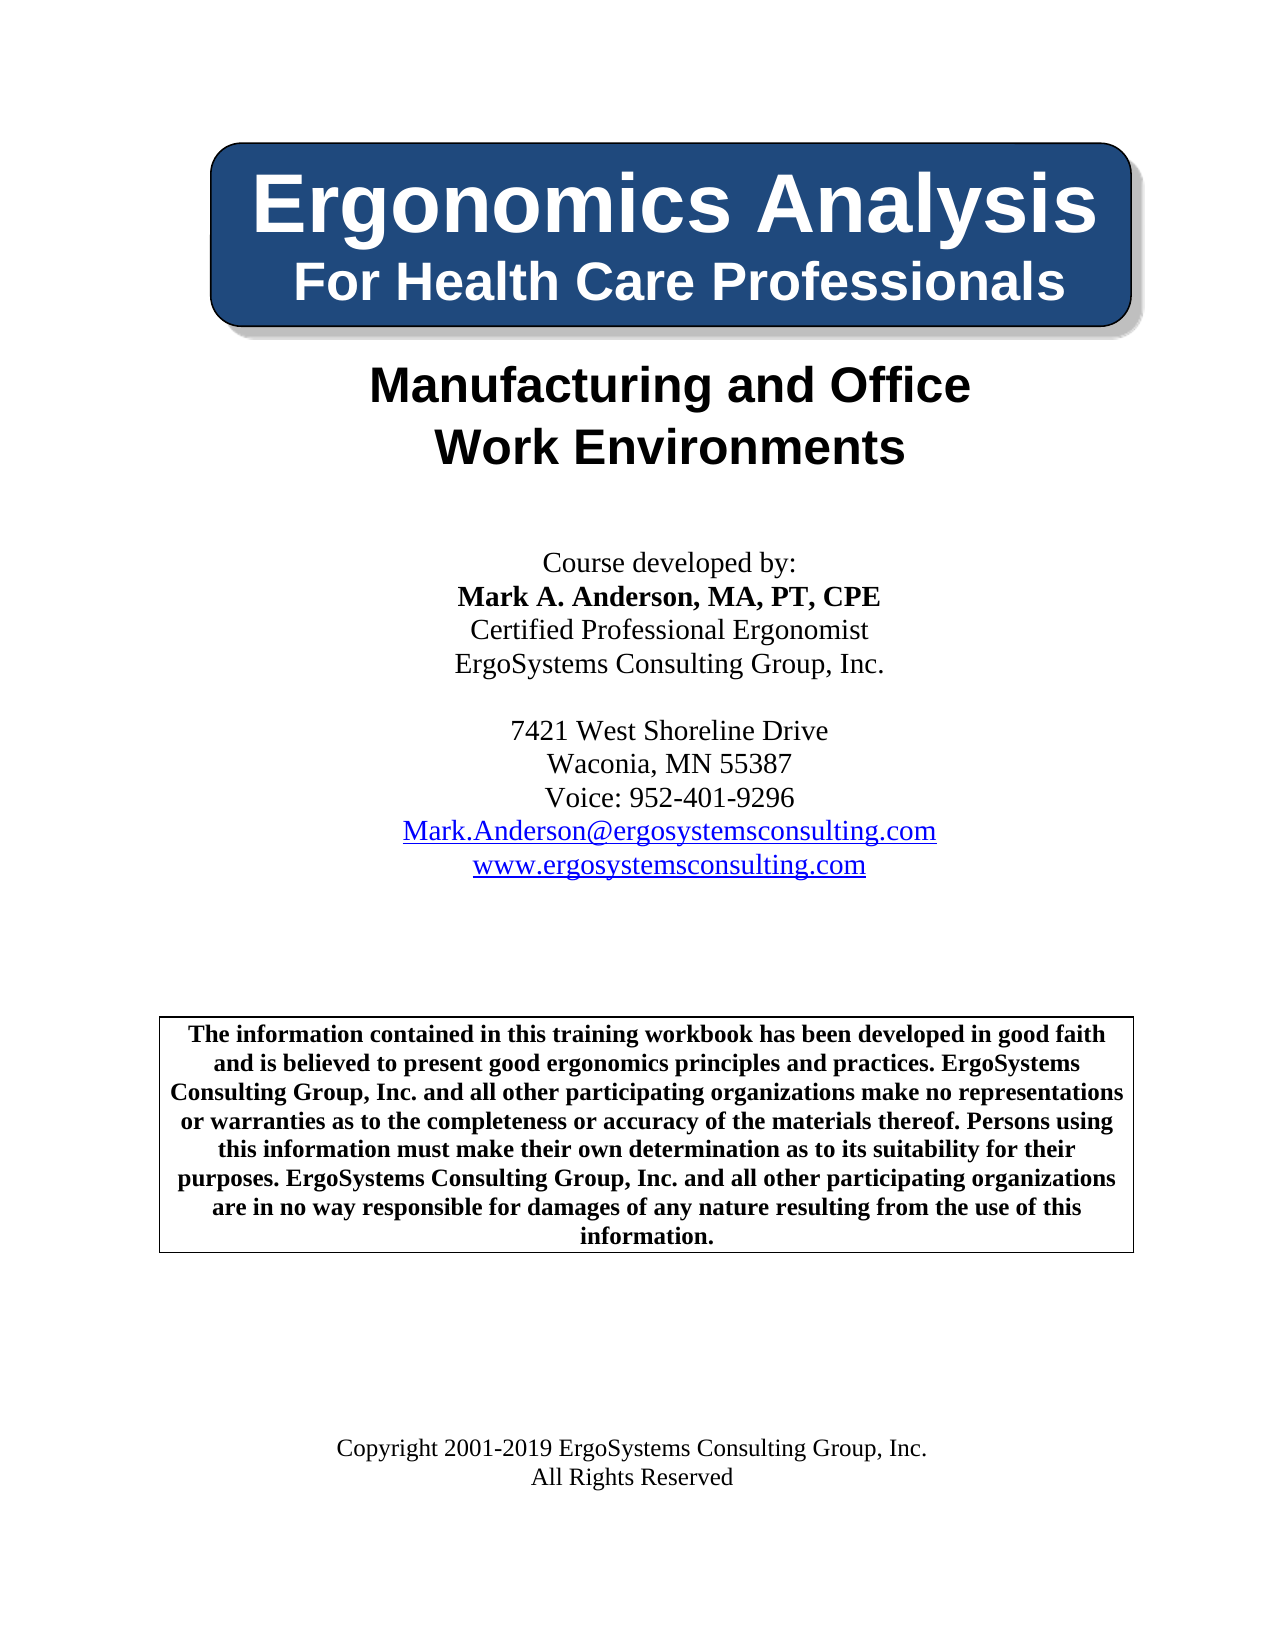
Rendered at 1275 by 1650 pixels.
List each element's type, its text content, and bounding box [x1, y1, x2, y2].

text Work Environments [216, 418, 1125, 475]
text Course developed by: [169, 545, 1170, 579]
text The information contained in this training workbook has been developed in good faith and is believed to present good ergonomics principles and practices. ErgoSystems Consulting Group, Inc. and all other participating organizations make no representations or warranties as to the completeness or accuracy of the materials thereof. Persons using this information must make their own determination as to its suitability for their purposes. ErgoSystems Consulting Group, Inc. and all other participating organizations are in no way responsible for damages of any nature resulting from the use of this information. [160, 1018, 1133, 1252]
text www.ergosystemsconsulting.com [169, 847, 1170, 881]
text Mark.Anderson@ergosystemsconsulting.com [169, 813, 1170, 847]
text Waconia, MN 55387 [169, 746, 1170, 780]
title For Health Care Professionals [234, 250, 1125, 312]
title Ergonomics Analysis [225, 154, 1125, 250]
text Mark A. Anderson, MA, PT, CPE [169, 579, 1170, 612]
text All Rights Reserved [94, 1462, 1170, 1491]
text Copyright 2001-2019 ErgoSystems Consulting Group, Inc. [94, 1433, 1170, 1462]
text Certified Professional Ergonomist [169, 612, 1170, 646]
text 7421 West Shoreline Drive [169, 713, 1170, 746]
text Manufacturing and Office [216, 356, 1125, 413]
text ErgoSystems Consulting Group, Inc. [169, 646, 1170, 679]
text Voice: 952-401-9296 [169, 780, 1170, 813]
